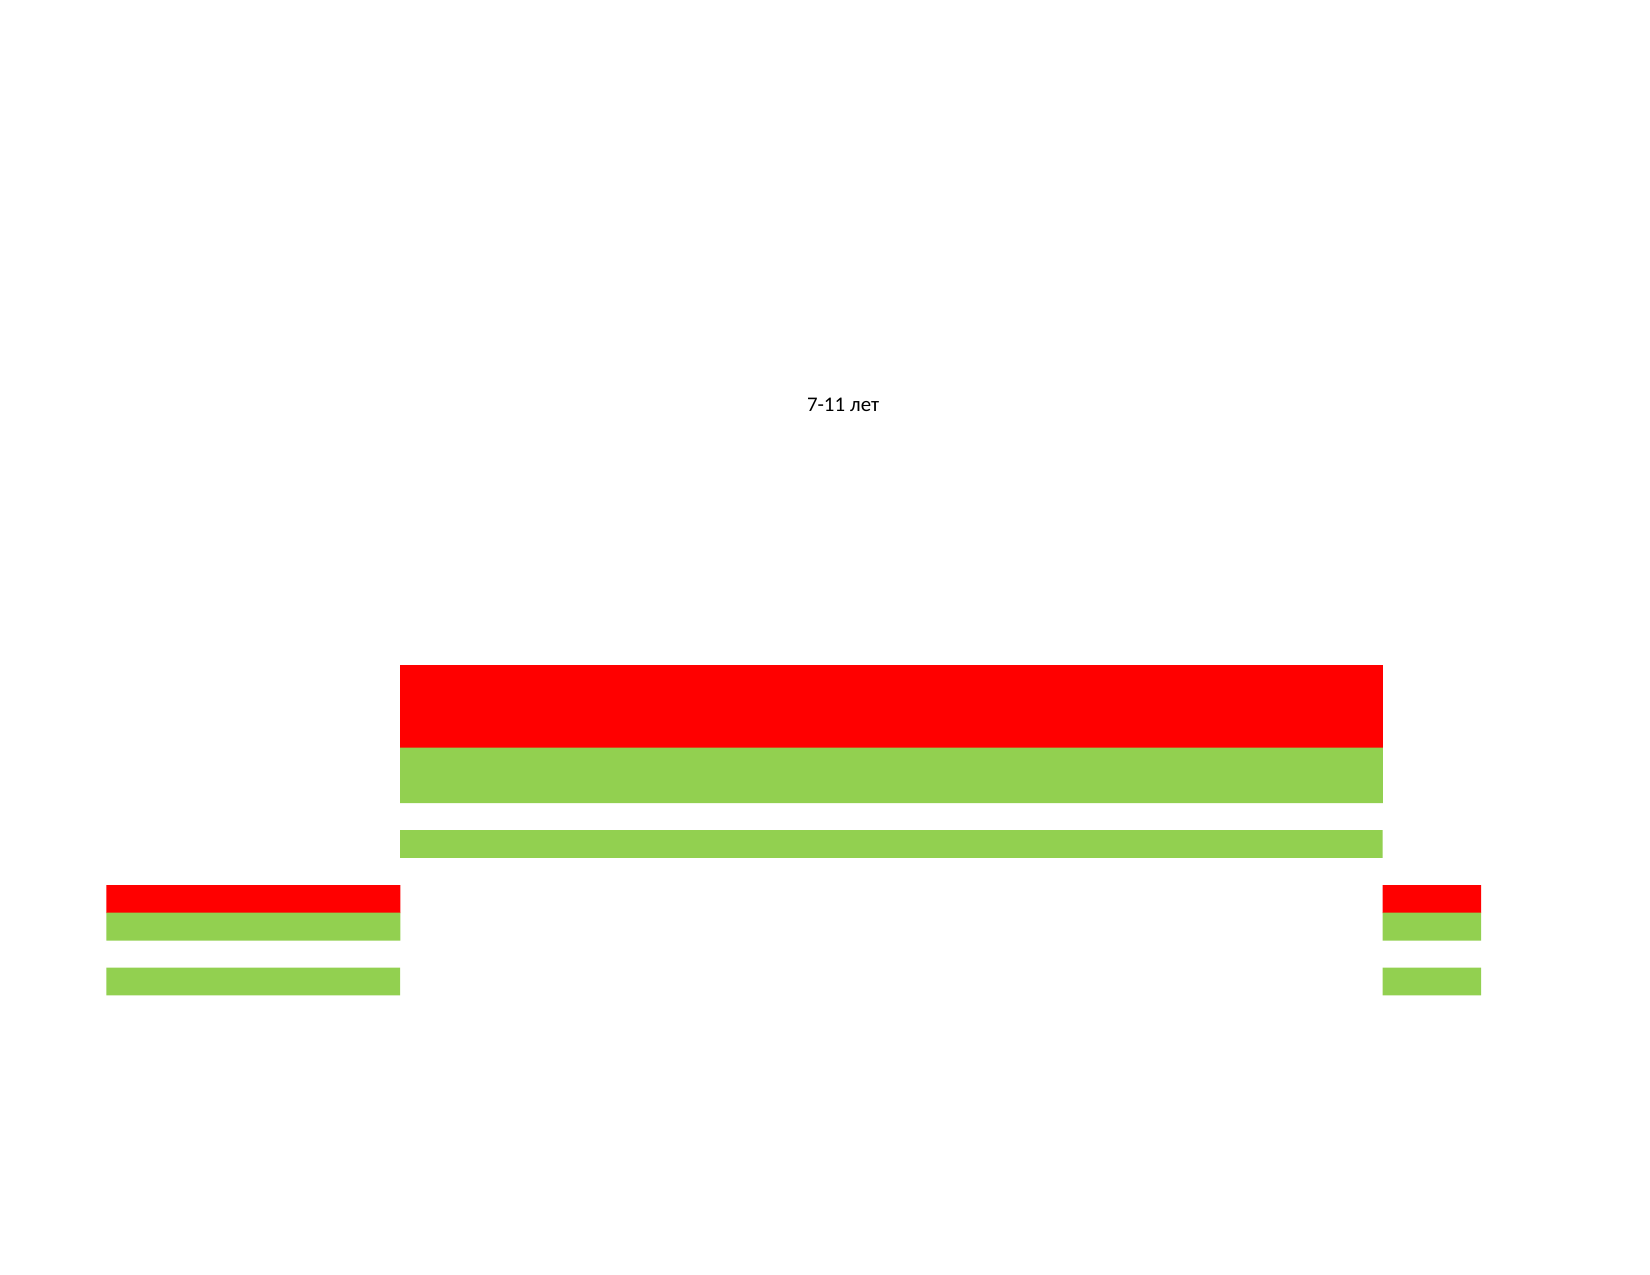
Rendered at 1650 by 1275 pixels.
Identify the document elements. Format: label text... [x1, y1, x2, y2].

text 7-11 лет [805, 391, 881, 417]
